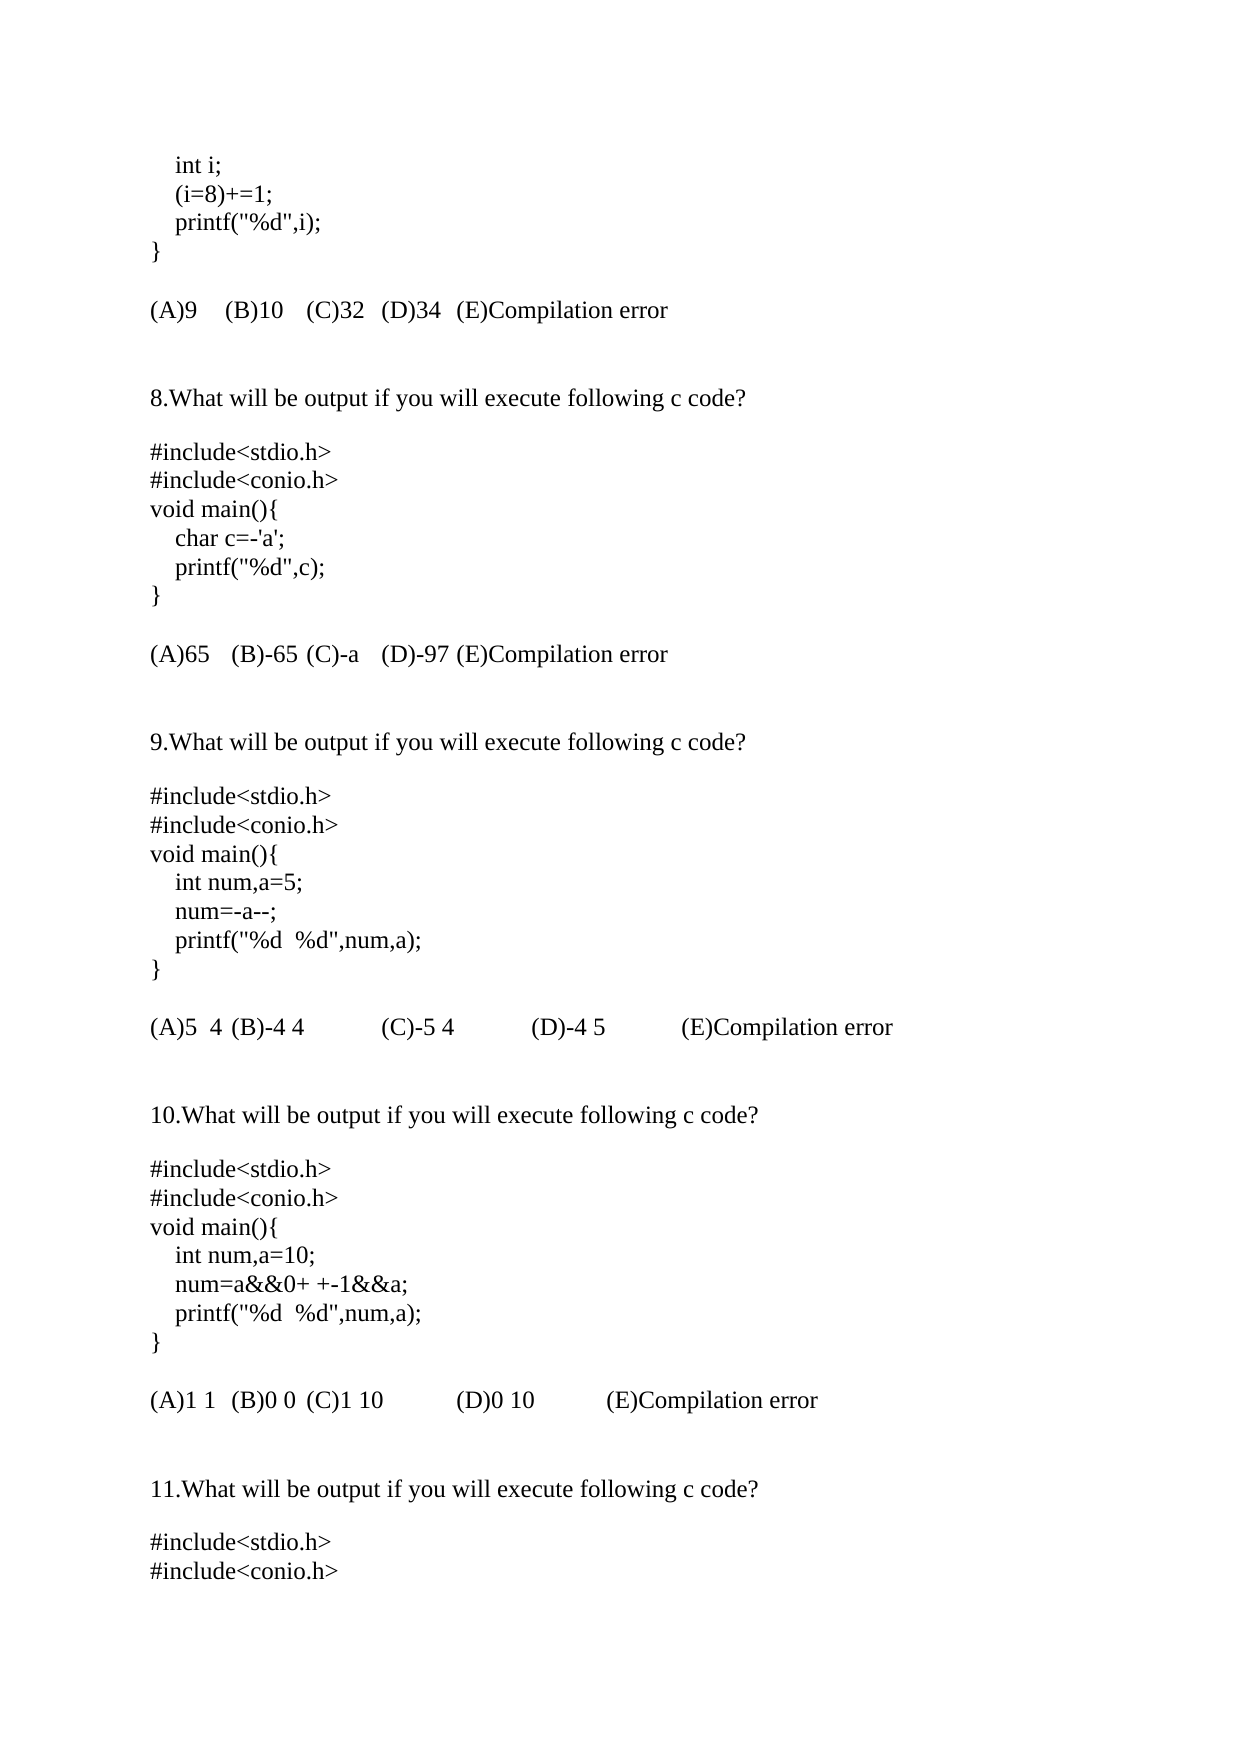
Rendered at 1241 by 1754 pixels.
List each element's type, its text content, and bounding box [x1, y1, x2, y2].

text void main(){ [150, 1212, 1090, 1241]
text int num,a=10; [150, 1241, 1090, 1269]
text num=a&&0+ +-1&&a; [150, 1269, 1090, 1298]
text (A)1 1 (B)0 0 (C)1 10 (D)0 10 (E)Compilation error 11.What will be output if you will execute following c code? [150, 1385, 1090, 1502]
text num=-a--; [150, 896, 1090, 925]
text #include<conio.h> [150, 1556, 1090, 1585]
text printf("%d %d",num,a); [150, 925, 1090, 954]
text } [150, 1327, 1090, 1356]
text void main(){ [150, 839, 1090, 867]
text (i=8)+=1; [150, 179, 1090, 207]
text (A)9 (B)10 (C)32 (D)34 (E)Compilation error 8.What will be output if you will execute following c code? [150, 294, 1090, 412]
text int num,a=5; [150, 867, 1090, 896]
text char c=-'a'; [150, 523, 1090, 552]
text (A)5 4 (B)-4 4 (C)-5 4 (D)-4 5 (E)Compilation error 10.What will be output if you will execute following c code? [150, 1012, 1090, 1129]
text #include<stdio.h> [150, 437, 1090, 466]
text printf("%d",c); [150, 552, 1090, 581]
text int i; [150, 150, 1090, 179]
text (A)65 (B)-65 (C)-a (D)-97 (E)Compilation error 9.What will be output if you will execute following c code? [150, 639, 1090, 756]
text } [150, 954, 1090, 982]
text printf("%d",i); [150, 207, 1090, 236]
text #include<stdio.h> [150, 781, 1090, 810]
text } [150, 581, 1090, 609]
text #include<conio.h> [150, 1183, 1090, 1212]
text #include<stdio.h> [150, 1154, 1090, 1183]
text } [150, 236, 1090, 265]
text void main(){ [150, 494, 1090, 523]
text #include<conio.h> [150, 466, 1090, 494]
text #include<stdio.h> [150, 1527, 1090, 1556]
text printf("%d %d",num,a); [150, 1298, 1090, 1327]
text #include<conio.h> [150, 810, 1090, 839]
